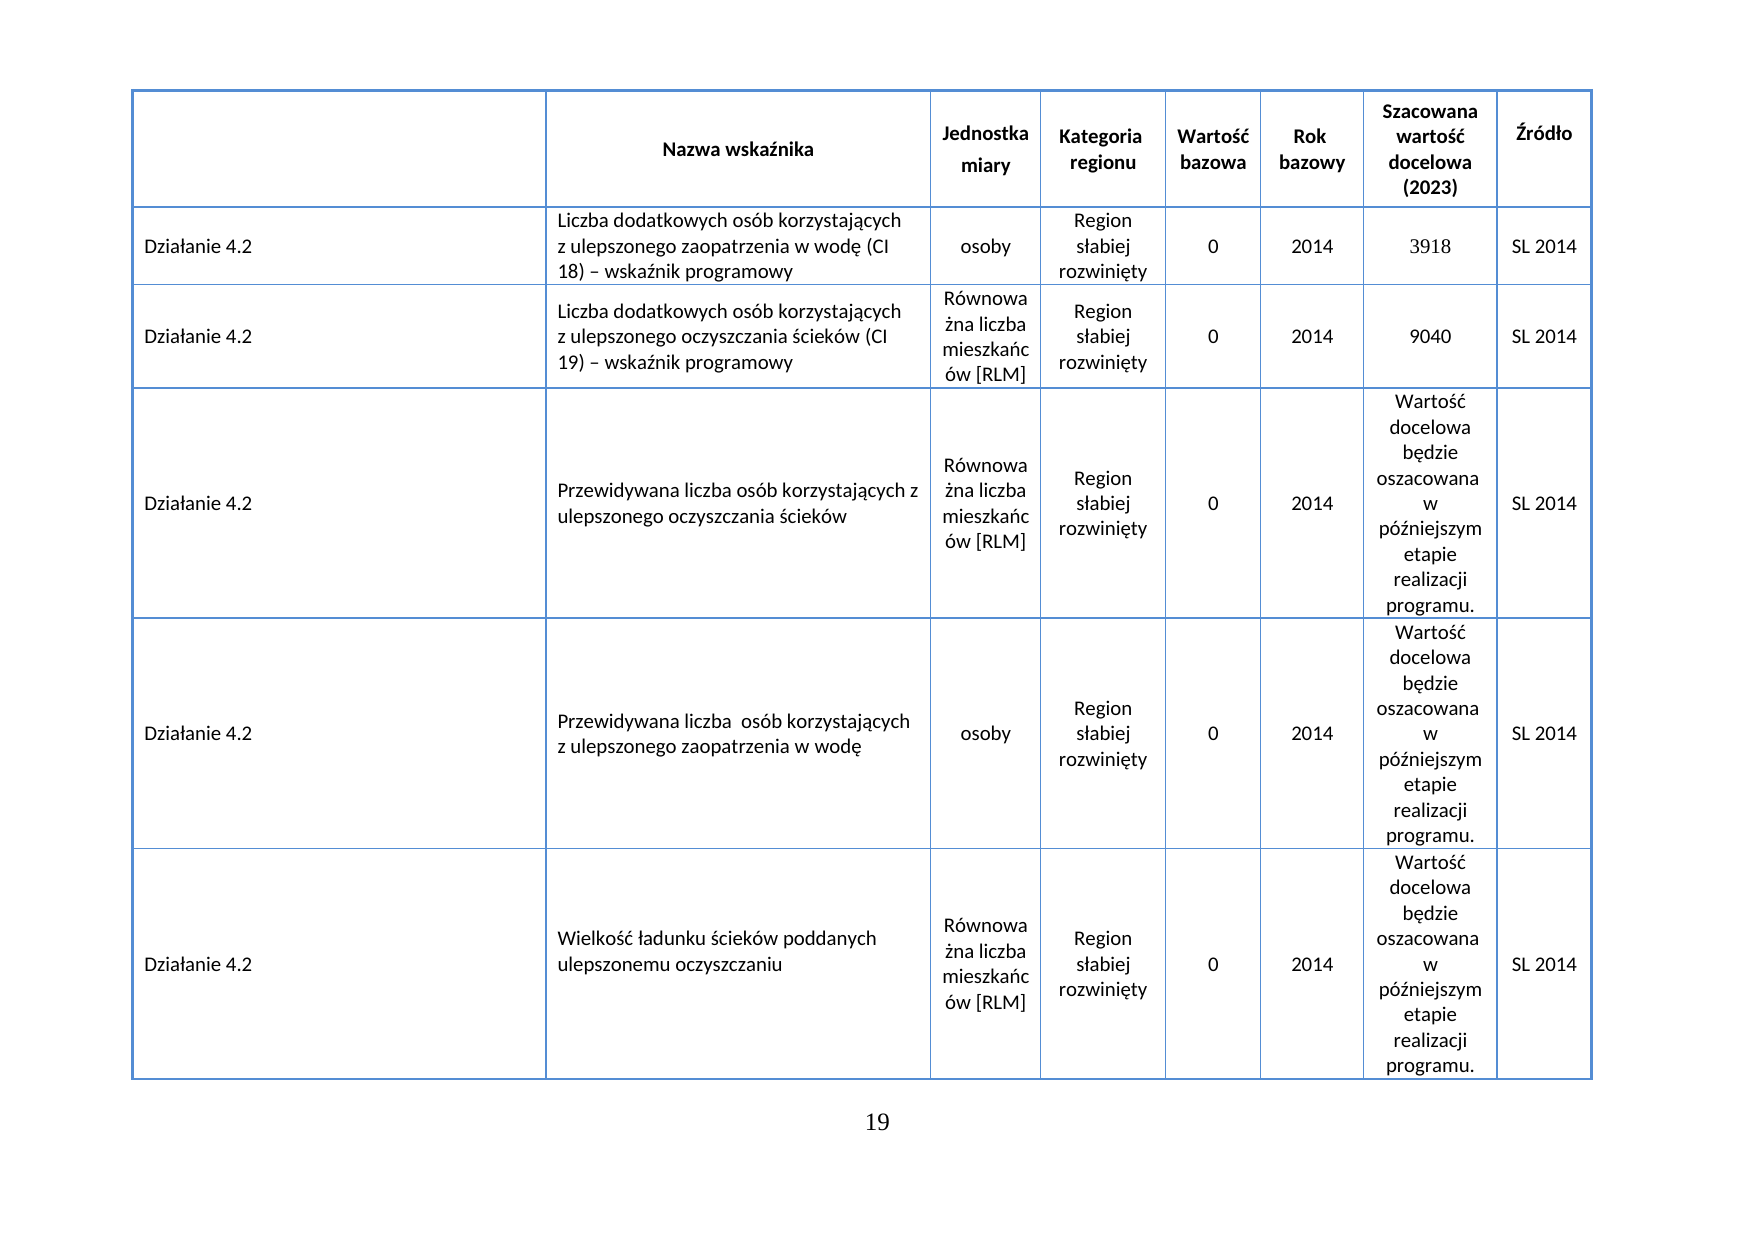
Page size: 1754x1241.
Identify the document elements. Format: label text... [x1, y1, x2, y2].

table_cell 2014 [1261, 389, 1363, 617]
table_cell SL 2014 [1498, 285, 1590, 387]
table_cell 0 [1166, 389, 1260, 617]
table_cell 2014 [1261, 285, 1363, 387]
table_cell Liczba dodatkowych osób korzystających z ulepszonego oczyszczania ścieków (CI 19) – wskaźnik programowy [547, 285, 930, 387]
table_cell 2014 [1261, 619, 1363, 848]
table_cell 3918 [1364, 208, 1496, 284]
table_cell Wartość docelowa będzie oszacowana w późniejszym etapie realizacji programu. [1364, 849, 1496, 1078]
table_cell Region słabiej rozwinięty [1041, 389, 1165, 617]
table_cell Równoważna liczba mieszkańców [RLM] [931, 849, 1040, 1078]
table_cell 0 [1166, 849, 1260, 1078]
table_cell osoby [931, 619, 1040, 848]
table_cell SL 2014 [1498, 389, 1590, 617]
table_header Wartość bazowa [1166, 92, 1260, 206]
table_cell SL 2014 [1498, 208, 1590, 284]
table_cell 0 [1166, 285, 1260, 387]
table_cell 2014 [1261, 849, 1363, 1078]
table_cell 9040 [1364, 285, 1496, 387]
table_cell SL 2014 [1498, 619, 1590, 848]
table_cell Wartość docelowa będzie oszacowana w późniejszym etapie realizacji programu. [1364, 619, 1496, 848]
table_header Nazwa wskaźnika [547, 92, 930, 206]
table_cell 0 [1166, 208, 1260, 284]
table_cell Działanie 4.2 [134, 849, 545, 1078]
table_cell Region słabiej rozwinięty [1041, 619, 1165, 848]
table_cell Region słabiej rozwinięty [1041, 208, 1165, 284]
table_cell Wielkość ładunku ścieków poddanych ulepszonemu oczyszczaniu [547, 849, 930, 1078]
table_cell Przewidywana liczba osób korzystających z ulepszonego oczyszczania ścieków [547, 389, 930, 617]
table_cell Równoważna liczba mieszkańców [RLM] [931, 285, 1040, 387]
table_cell Działanie 4.2 [134, 619, 545, 848]
table_header Jednostka miary [931, 92, 1040, 206]
table_cell Region słabiej rozwinięty [1041, 285, 1165, 387]
table_cell Liczba dodatkowych osób korzystających z ulepszonego zaopatrzenia w wodę (CI 18) – wskaźnik programowy [547, 208, 930, 284]
table_header Rok bazowy [1261, 92, 1363, 206]
table_cell 0 [1166, 619, 1260, 848]
table_header [134, 92, 545, 206]
table_cell Działanie 4.2 [134, 208, 545, 284]
table_cell SL 2014 [1498, 849, 1590, 1078]
table_cell Region słabiej rozwinięty [1041, 849, 1165, 1078]
table_cell Działanie 4.2 [134, 389, 545, 617]
table_header Źródło [1498, 92, 1590, 206]
table_header Kategoria regionu [1041, 92, 1165, 206]
table_cell Równoważna liczba mieszkańców [RLM] [931, 389, 1040, 617]
table_cell Wartość docelowa będzie oszacowana w późniejszym etapie realizacji programu. [1364, 389, 1496, 617]
table_header Szacowana wartość docelowa (2023) [1364, 92, 1496, 206]
table_cell 2014 [1261, 208, 1363, 284]
table_cell Przewidywana liczba osób korzystających z ulepszonego zaopatrzenia w wodę [547, 619, 930, 848]
table_cell osoby [931, 208, 1040, 284]
table_cell Działanie 4.2 [134, 285, 545, 387]
